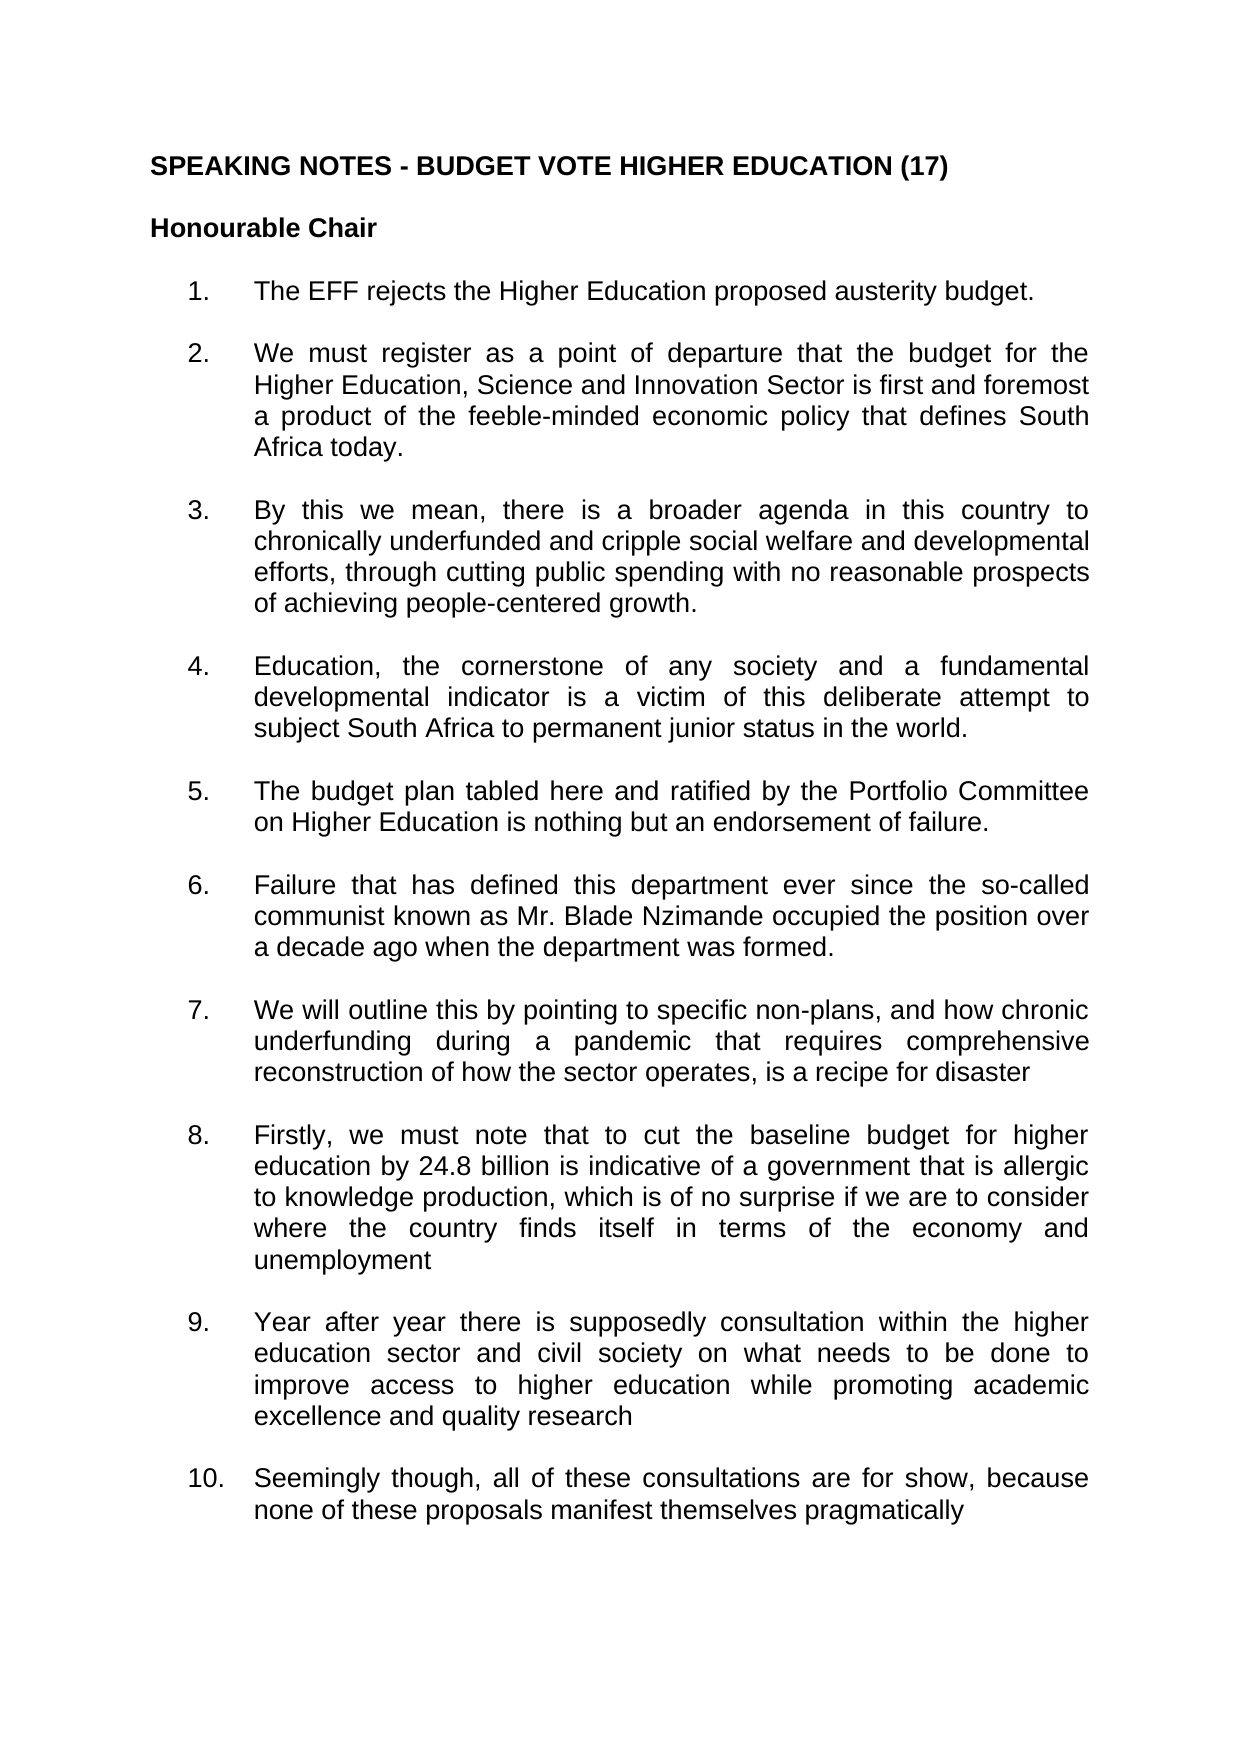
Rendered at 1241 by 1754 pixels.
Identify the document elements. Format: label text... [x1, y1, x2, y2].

list Seemingly though, all of these consultations are for show, because none of these proposals manifest themselves pragmatically [187, 1462, 1090, 1525]
text SPEAKING NOTES - BUDGET VOTE HIGHER EDUCATION (17) [150, 150, 1090, 181]
list We will outline this by pointing to specific non-plans, and how chronic underfunding during a pandemic that requires comprehensive reconstruction of how the sector operates, is a recipe for disaster [187, 994, 1090, 1087]
list The budget plan tabled here and ratified by the Portfolio Committee on Higher Education is nothing but an endorsement of failure. [187, 775, 1090, 837]
list By this we mean, there is a broader agenda in this country to chronically underfunded and cripple social welfare and developmental efforts, through cutting public spending with no reasonable prospects of achieving people-centered growth. [187, 494, 1090, 619]
list Failure that has defined this department ever since the so-called communist known as Mr. Blade Nzimande occupied the position over a decade ago when the department was formed. [187, 869, 1090, 962]
list The EFF rejects the Higher Education proposed austerity budget. [187, 275, 1090, 306]
list Firstly, we must note that to cut the baseline budget for higher education by 24.8 billion is indicative of a government that is allergic to knowledge production, which is of no surprise if we are to consider where the country finds itself in terms of the economy and unemployment [187, 1119, 1090, 1275]
list Education, the cornerstone of any society and a fundamental developmental indicator is a victim of this deliberate attempt to subject South Africa to permanent junior status in the world. [187, 650, 1090, 744]
list We must register as a point of departure that the budget for the Higher Education, Science and Innovation Sector is first and foremost a product of the feeble-minded economic policy that defines South Africa today. [187, 337, 1090, 462]
text Honourable Chair [150, 212, 1090, 244]
list Year after year there is supposedly consultation within the higher education sector and civil society on what needs to be done to improve access to higher education while promoting academic excellence and quality research [187, 1306, 1090, 1431]
